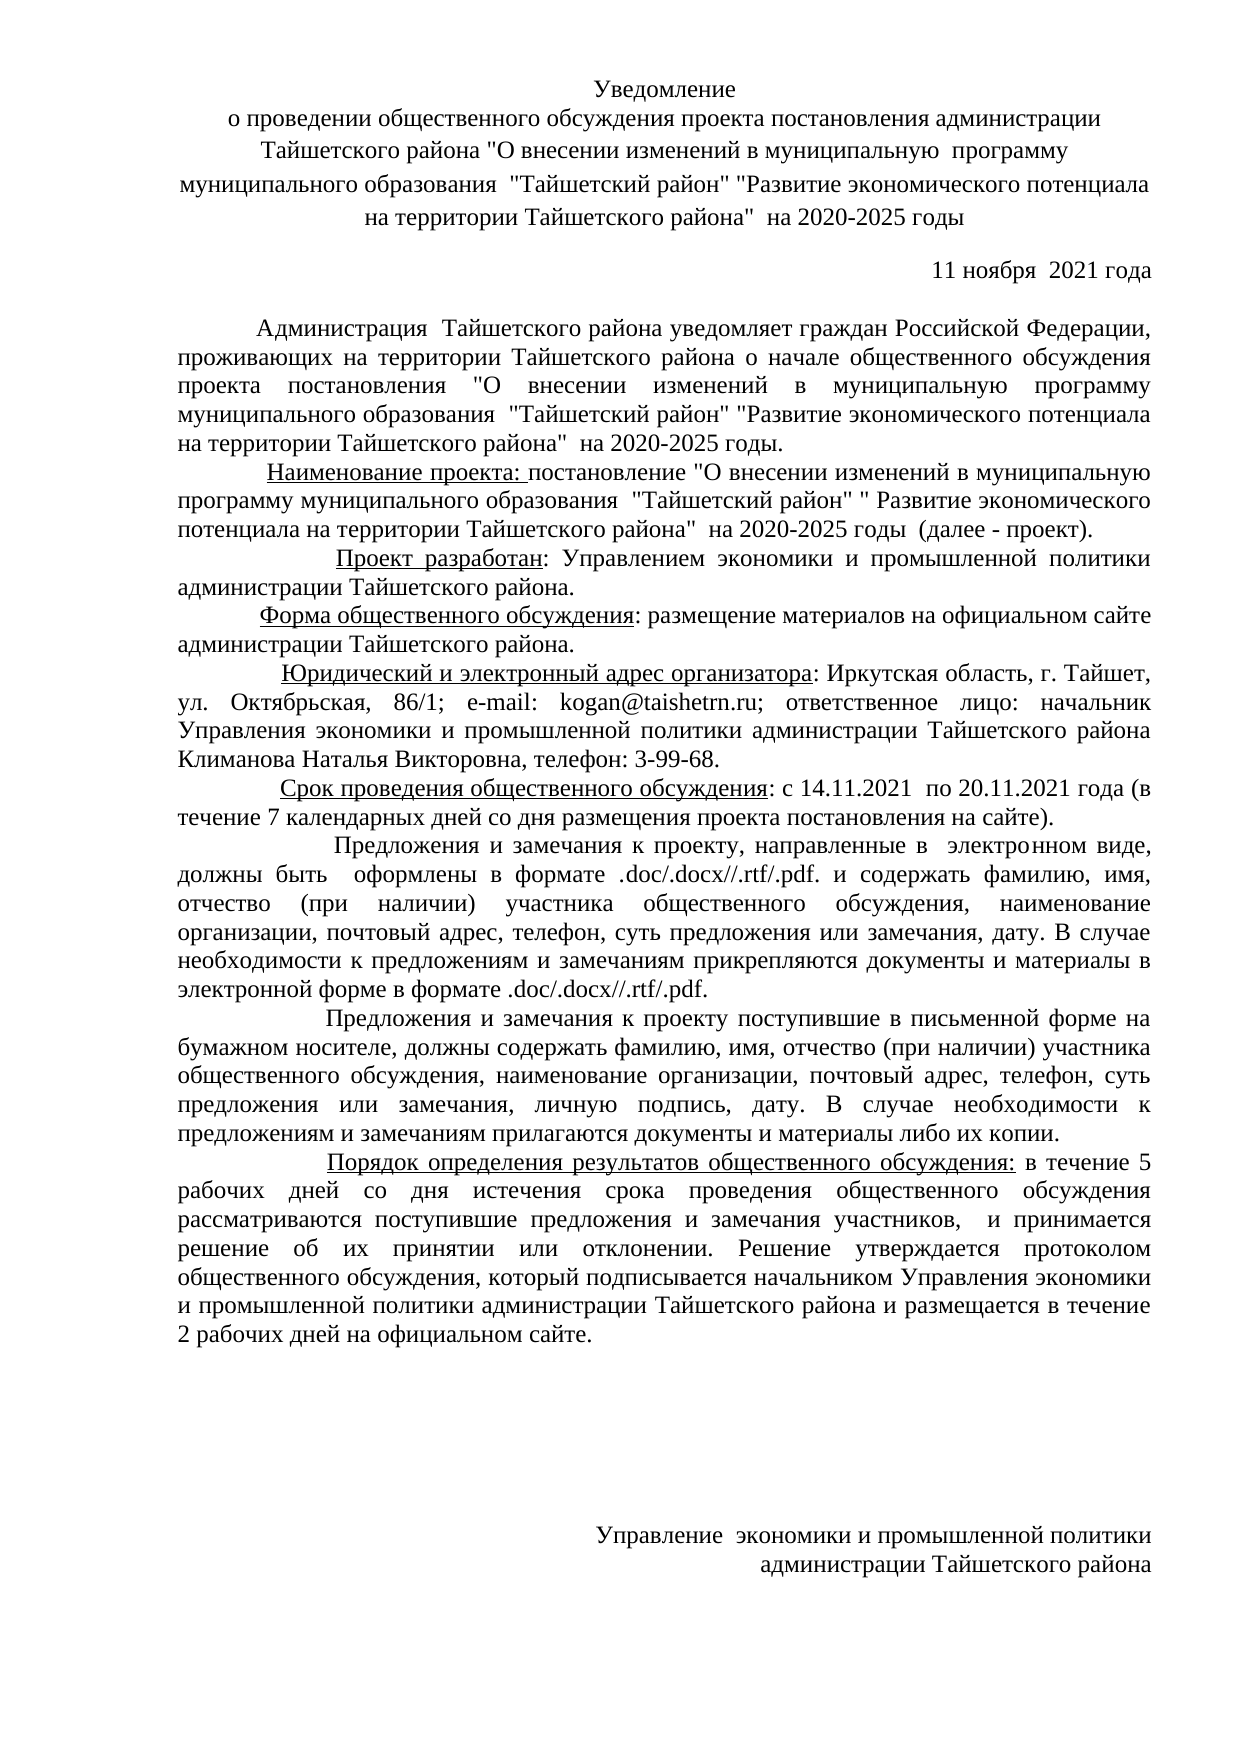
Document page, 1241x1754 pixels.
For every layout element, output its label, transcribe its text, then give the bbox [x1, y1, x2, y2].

text Срок проведения общественного обсуждения: с 14.11.2021 по 20.11.2021 года (в течение 7 календарных дней со дня размещения проекта постановления на сайте). [177, 773, 1152, 831]
text Предложения и замечания к проекту, направленные в электронном виде, должны быть оформлены в формате .doc/.docx//.rtf/.pdf. и содержать фамилию, имя, отчество (при наличии) участника общественного обсуждения, наименование организации, почтовый адрес, телефон, суть предложения или замечания, дату. В случае необходимости к предложениям и замечаниям прикрепляются документы и материалы в электронной форме в формате .doc/.docx//.rtf/.pdf. [177, 831, 1152, 1003]
text Юридический и электронный адрес организатора: Иркутская область, г. Тайшет, ул. Октябрьская, 86/1; e-mail: kogan@taishetrn.ru; ответственное лицо: начальник Управления экономики и промышленной политики администрации Тайшетского района Климанова Наталья Викторовна, телефон: 3-99-68. [177, 658, 1152, 773]
text Наименование проекта: постановление "О внесении изменений в муниципальную программу муниципального образования "Тайшетский район" " Развитие экономического потенциала на территории Тайшетского района" на 2020-2025 годы (далее - проект). [177, 457, 1152, 543]
text Управление экономики и промышленной политики [177, 1521, 1152, 1549]
text Проект разработан: Управлением экономики и промышленной политики администрации Тайшетского района. [177, 543, 1152, 601]
text Администрация Тайшетского района уведомляет граждан Российской Федерации, проживающих на территории Тайшетского района о начале общественного обсуждения проекта постановления "О внесении изменений в муниципальную программу муниципального образования "Тайшетский район" "Развитие экономического потенциала на территории Тайшетского района" на 2020-2025 годы. [177, 313, 1152, 457]
text 11 ноября 2021 года [177, 256, 1152, 284]
text Форма общественного обсуждения: размещение материалов на официальном сайте администрации Тайшетского района. [177, 601, 1152, 658]
text администрации Тайшетского района [177, 1549, 1152, 1578]
text Порядок определения результатов общественного обсуждения: в течение 5 рабочих дней со дня истечения срока проведения общественного обсуждения рассматриваются поступившие предложения и замечания участников, и принимается решение об их принятии или отклонении. Решение утверждается протоколом общественного обсуждения, который подписывается начальником Управления экономики и промышленной политики администрации Тайшетского района и размещается в течение 2 рабочих дней на официальном сайте. [177, 1147, 1152, 1348]
text Уведомление [177, 74, 1152, 103]
text о проведении общественного обсуждения проекта постановления администрации Тайшетского района "О внесении изменений в муниципальную программу муниципального образования "Тайшетский район" "Развитие экономического потенциала на территории Тайшетского района" на 2020-2025 годы [177, 103, 1152, 230]
text Предложения и замечания к проекту поступившие в письменной форме на бумажном носителе, должны содержать фамилию, имя, отчество (при наличии) участника общественного обсуждения, наименование организации, почтовый адрес, телефон, суть предложения или замечания, личную подпись, дату. В случае необходимости к предложениям и замечаниям прилагаются документы и материалы либо их копии. [177, 1003, 1152, 1147]
